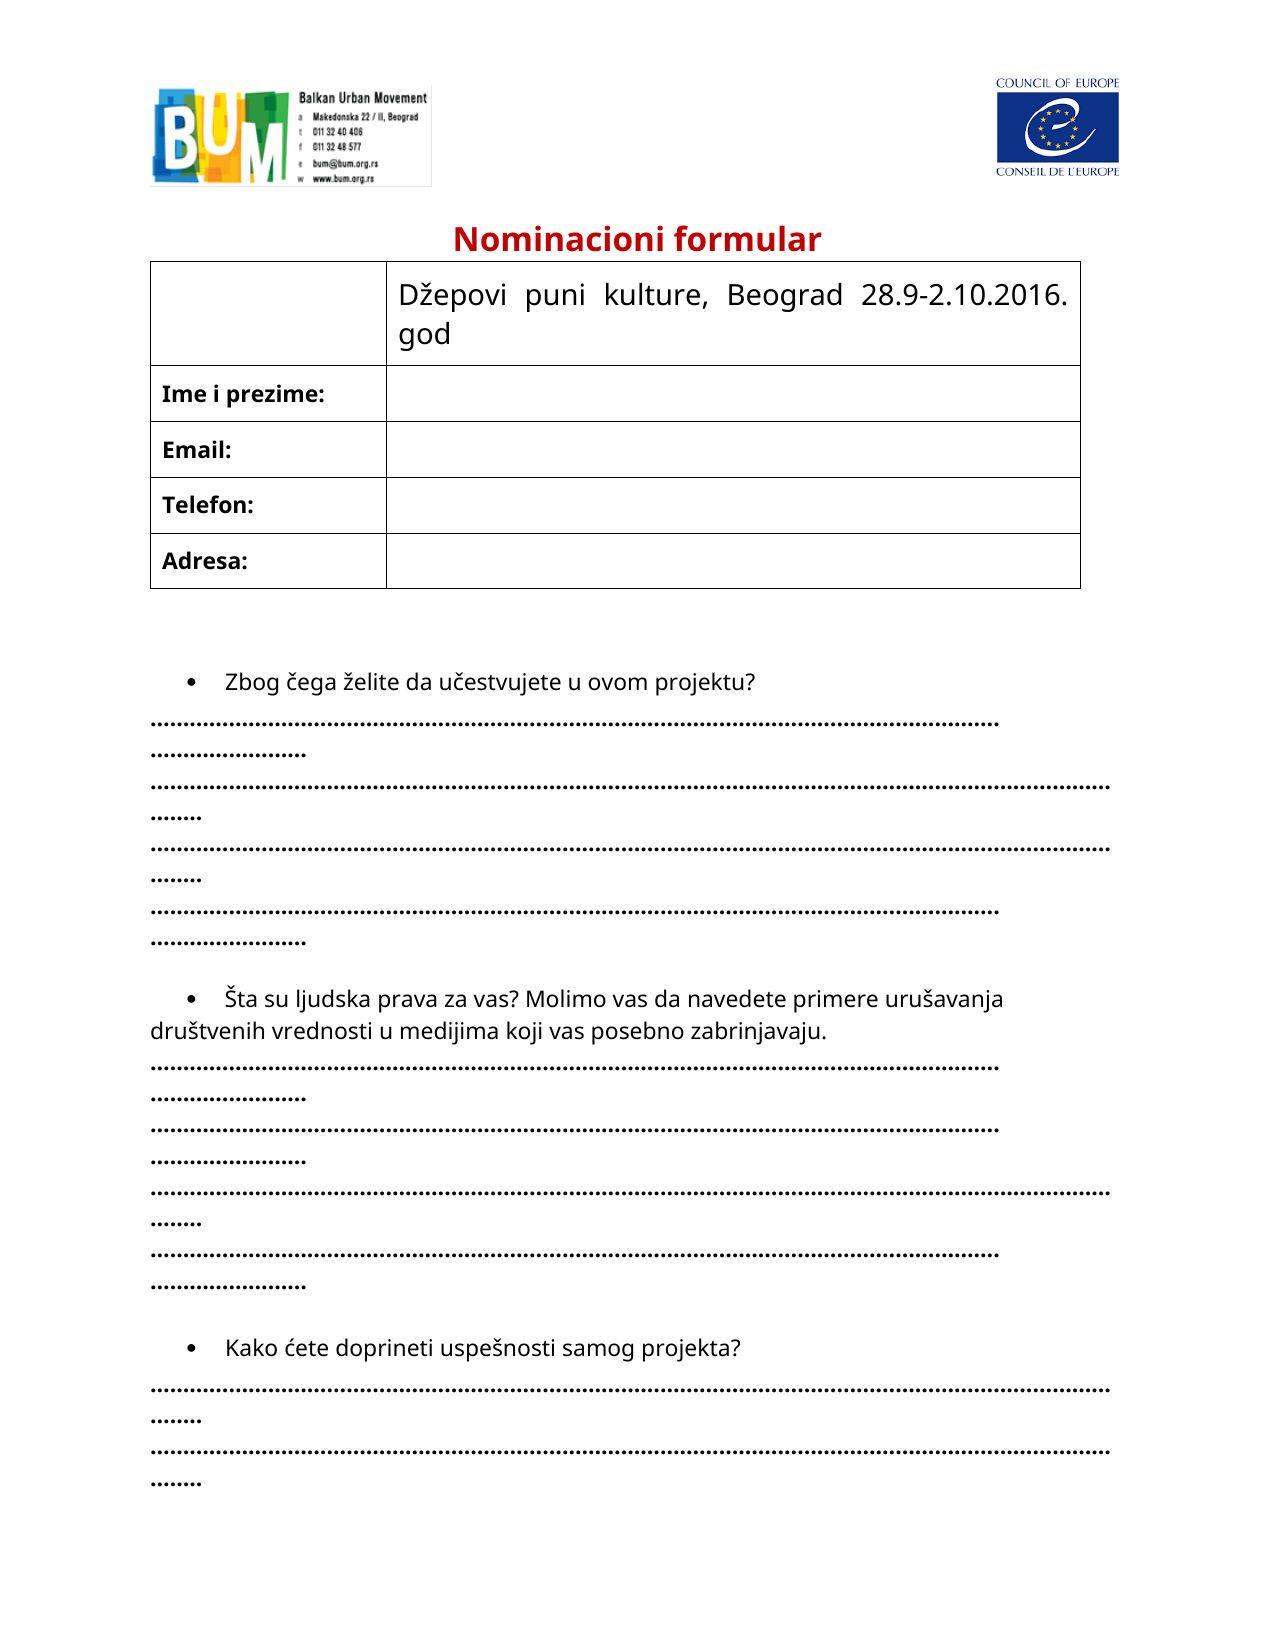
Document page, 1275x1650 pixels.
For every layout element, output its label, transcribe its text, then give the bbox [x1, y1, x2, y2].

text ……………………………………………………………………………………………………………………………………….. [150, 1171, 1125, 1233]
text ………………………………………………………………………………………………………………….…………………… [150, 1233, 1125, 1296]
text ………………………………………………………………………………………………………………….…………………… [150, 702, 1125, 764]
table_cell Telefon: [151, 478, 386, 532]
text ………………………………………………………………………………………………………………….…………………… [150, 1046, 1125, 1108]
table_cell Email: [151, 422, 386, 477]
list Šta su ljudska prava za vas? Molimo vas da navedete primere urušavanja [187, 983, 1125, 1014]
text ………………………………………………………………………………………………………………….…………………… [150, 889, 1125, 952]
text društvenih vrednosti u medijima koji vas posebno zabrinjavaju. [150, 1014, 1125, 1046]
text ……………………………………………………………………………………………………………………………………….. [150, 827, 1125, 889]
table_cell [387, 478, 1080, 532]
list Zbog čega želite da učestvujete u ovom projektu? [187, 666, 1125, 697]
table_cell Adresa: [151, 534, 386, 588]
picture [987, 75, 1125, 188]
text Nominacioni formular [150, 216, 1125, 261]
table_cell [387, 534, 1080, 588]
picture [150, 85, 433, 188]
table_cell [387, 422, 1080, 477]
text ……………………………………………………………………………………………………………………………………….. [150, 1430, 1125, 1493]
table_header [151, 262, 386, 365]
table_header Džepovi puni kulture, Beograd 28.9-2.10.2016. god [387, 262, 1080, 365]
text ……………………………………………………………………………………………………………………………………….. [150, 764, 1125, 827]
table_cell [387, 366, 1080, 421]
list Kako ćete doprineti uspešnosti samog projekta? [187, 1332, 1125, 1363]
text ……………………………………………………………………………………………………………………………………….. [150, 1368, 1125, 1430]
table_cell Ime i prezime: [151, 366, 386, 421]
text ………………………………………………………………………………………………………………….…………………… [150, 1108, 1125, 1171]
